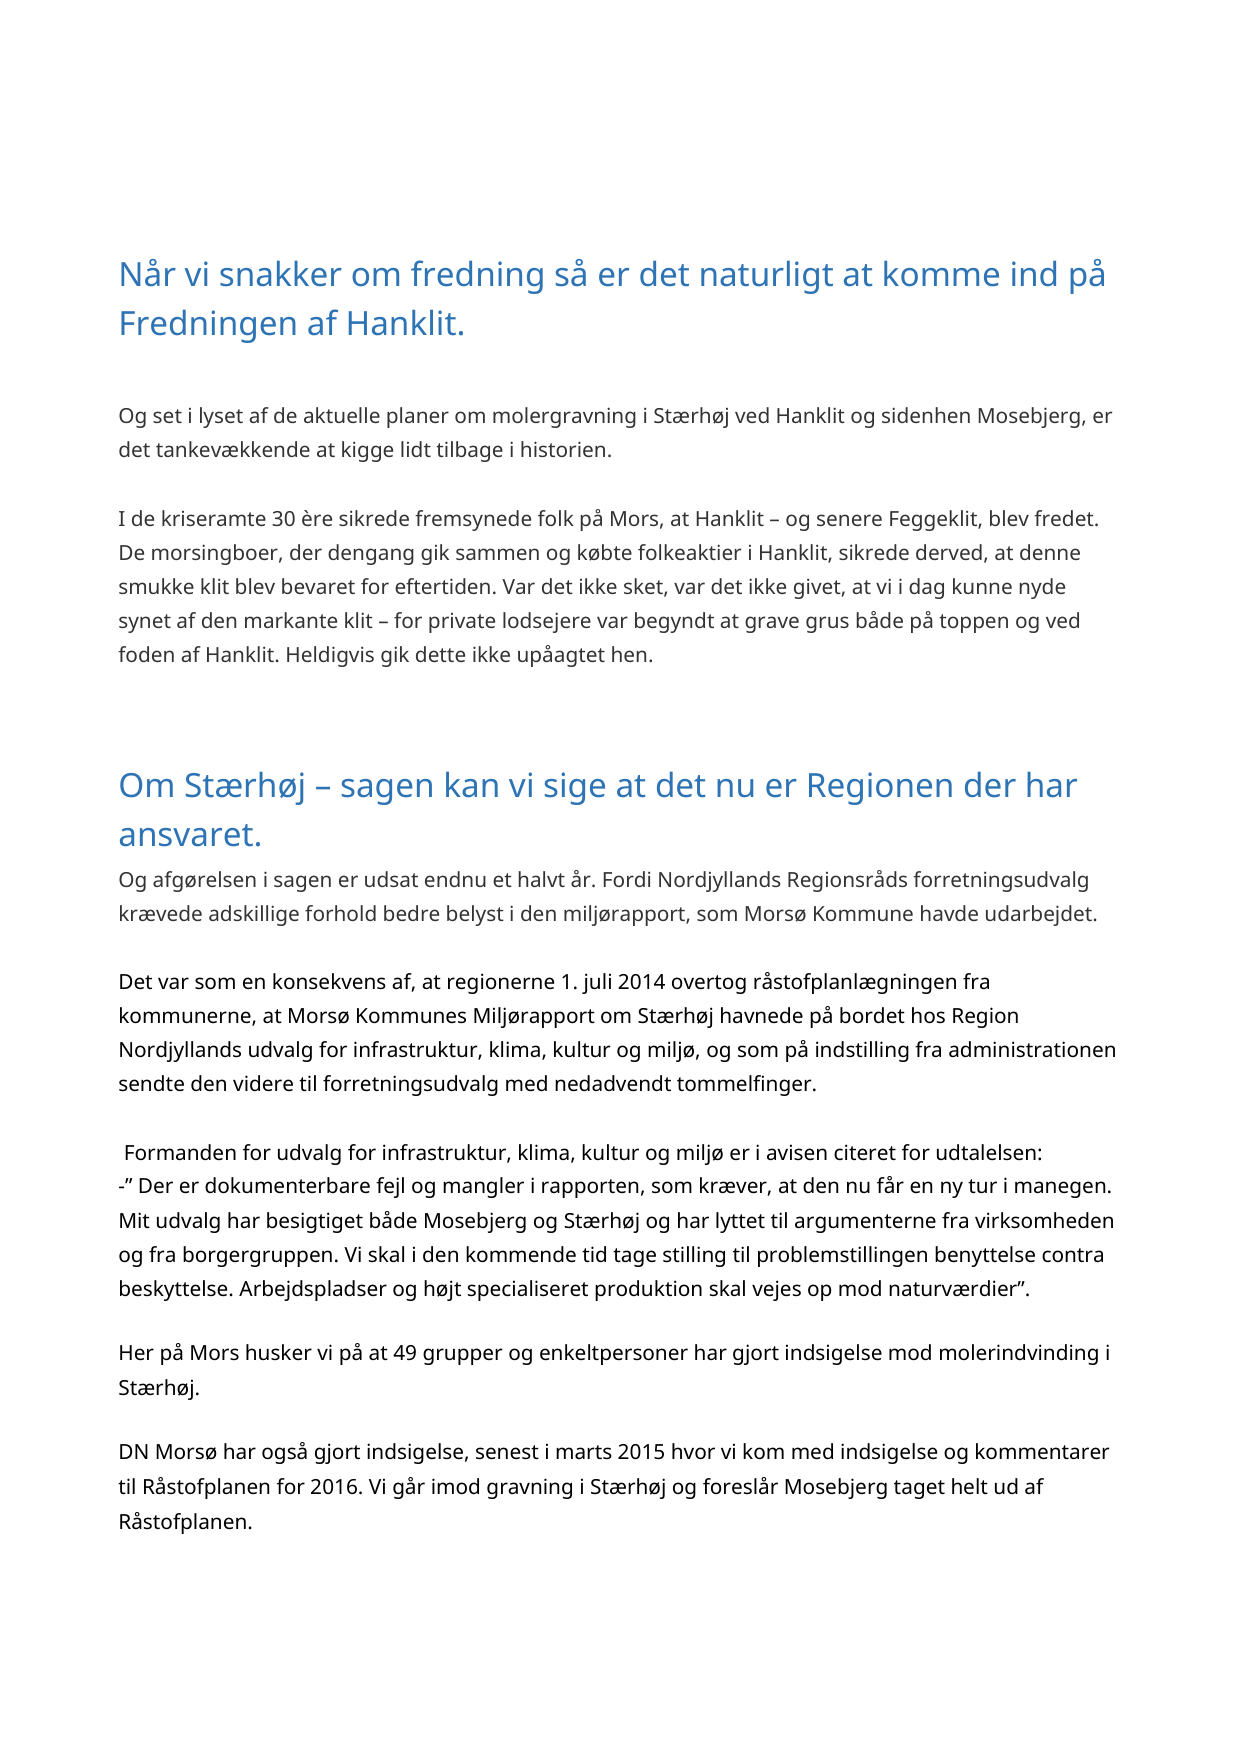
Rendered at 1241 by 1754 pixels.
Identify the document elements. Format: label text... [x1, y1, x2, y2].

text Formanden for udvalg for infrastruktur, klima, kultur og miljø er i avisen citeret for udtalelsen: [118, 1132, 1122, 1166]
text Det var som en konsekvens af, at regionerne 1. juli 2014 overtog råstofplanlægningen fra kommunerne, at Morsø Kommunes Miljørapport om Stærhøj havnede på bordet hos Region Nordjyllands udvalg for infrastruktur, klima, kultur og miljø, og som på indstilling fra administrationen sendte den videre til forretningsudvalg med nedadvendt tommelfinger. [118, 962, 1122, 1098]
text DN Morsø har også gjort indsigelse, senest i marts 2015 hvor vi kom med indsigelse og kommentarer til Råstofplanen for 2016. Vi går imod gravning i Stærhøj og foreslår Mosebjerg taget helt ud af Råstofplanen. [118, 1431, 1122, 1536]
text Og set i lyset af de aktuelle planer om molergravning i Stærhøj ved Hanklit og sidenhen Mosebjerg, er det tankevækkende at kigge lidt tilbage i historien. [118, 396, 1122, 464]
text Og afgørelsen i sagen er udsat endnu et halvt år. Fordi Nordjyllands Regionsråds forretningsudvalg krævede adskillige forhold bedre belyst i den miljørapport, som Morsø Kommune havde udarbejdet. [118, 859, 1122, 928]
text -” Der er dokumenterbare fejl og mangler i rapporten, som kræver, at den nu får en ny tur i manegen. Mit udvalg har besigtiget både Mosebjerg og Stærhøj og har lyttet til argumenterne fra virksomheden og fra borgergruppen. Vi skal i den kommende tid tage stilling til problemstillingen benyttelse contra beskyttelse. Arbejdspladser og højt specialiseret produktion skal vejes op mod naturværdier”. [118, 1166, 1122, 1302]
subtitle Når vi snakker om fredning så er det naturligt at komme ind på Fredningen af Hanklit. [118, 251, 1122, 346]
text I de kriseramte 30 ère sikrede fremsynede folk på Mors, at Hanklit – og senere Feggeklit, blev fredet. De morsingboer, der dengang gik sammen og købte folkeaktier i Hanklit, sikrede derved, at denne smukke klit blev bevaret for eftertiden. Var det ikke sket, var det ikke givet, at vi i dag kunne nyde synet af den markante klit – for private lodsejere var begyndt at grave grus både på toppen og ved foden af Hanklit. Heldigvis gik dette ikke upåagtet hen. [118, 498, 1122, 668]
subtitle Om Stærhøj – sagen kan vi sige at det nu er Regionen der har ansvaret. [118, 762, 1122, 856]
text Her på Mors husker vi på at 49 grupper og enkeltpersoner har gjort indsigelse mod molerindvinding i Stærhøj. [118, 1331, 1122, 1401]
